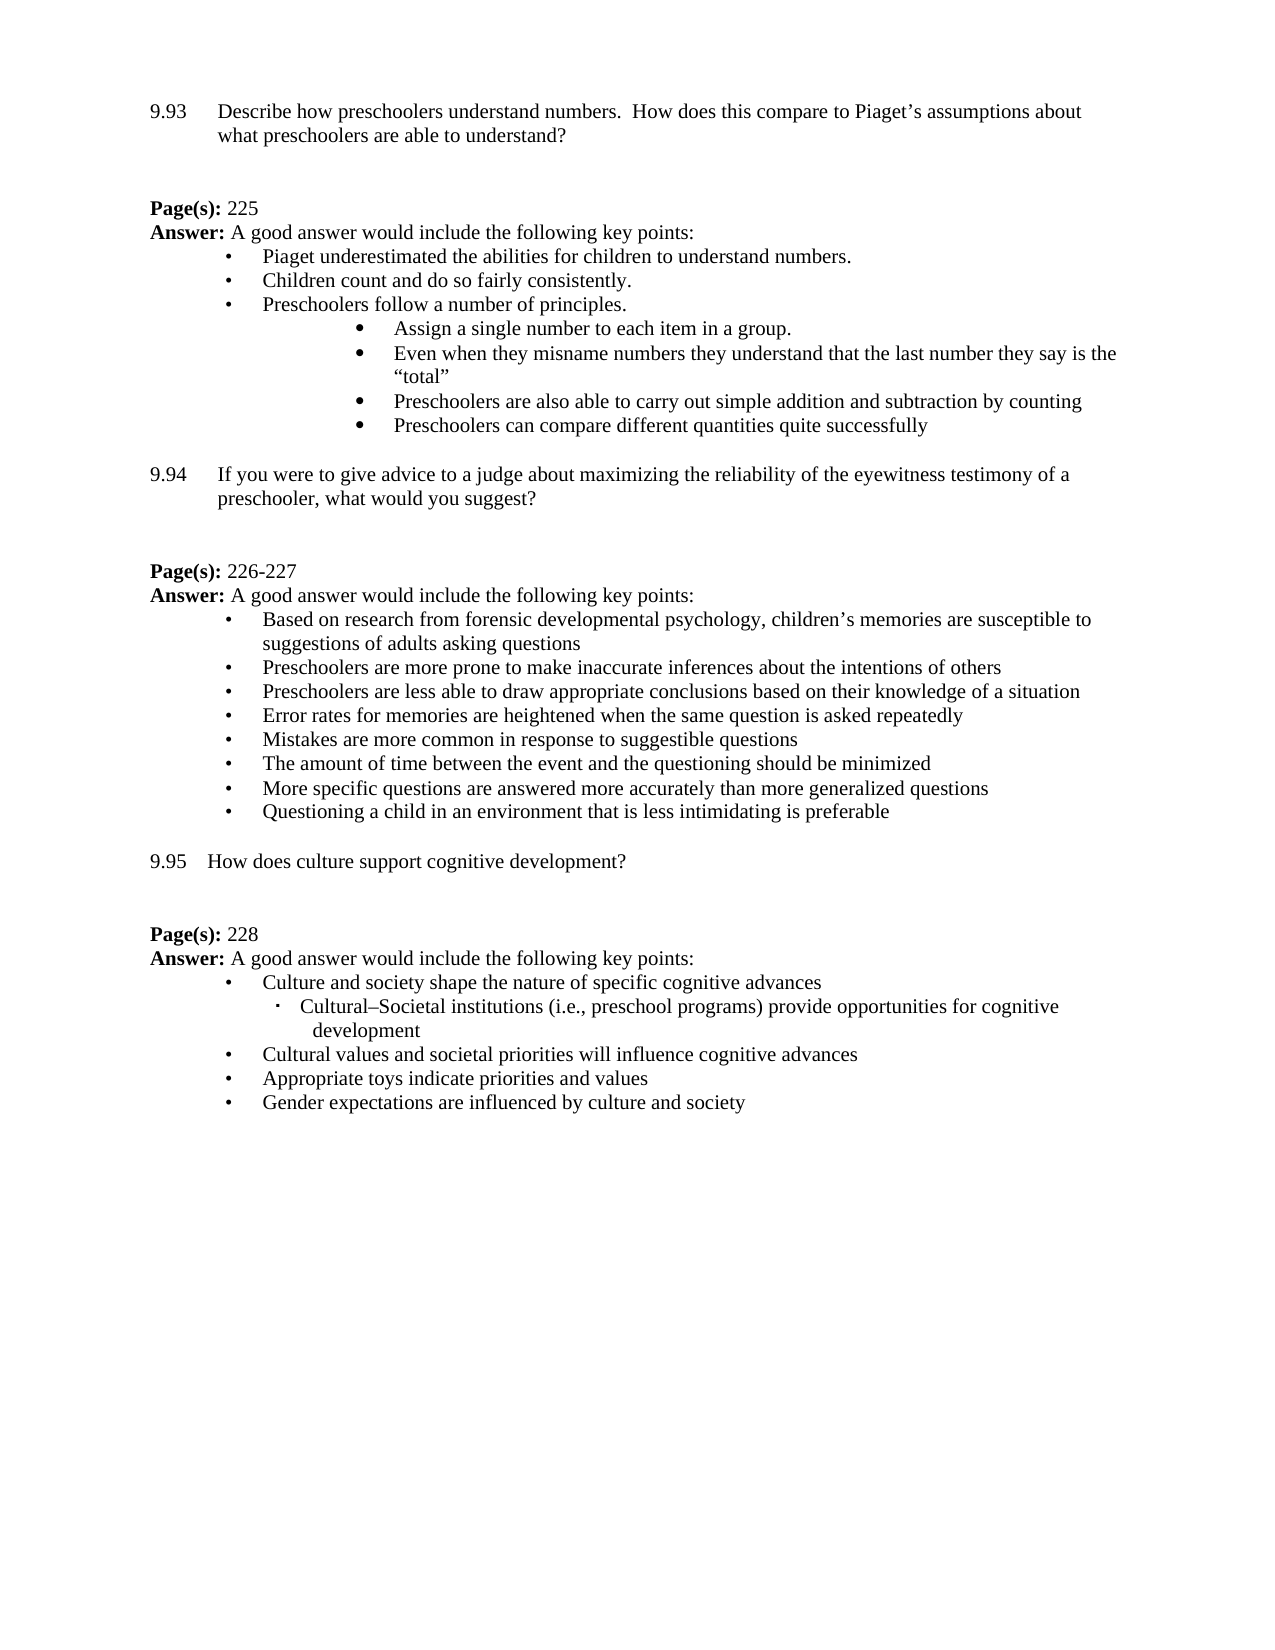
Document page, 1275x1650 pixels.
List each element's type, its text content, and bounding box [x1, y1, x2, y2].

text Answer: A good answer would include the following key points: [150, 946, 1125, 970]
list Mistakes are more common in response to suggestible questions [225, 727, 1125, 751]
text Page(s): 225 [150, 196, 1125, 220]
text Answer: A good answer would include the following key points: [150, 583, 1125, 607]
list Gender expectations are influenced by culture and society [225, 1090, 1125, 1114]
list Culture and society shape the nature of specific cognitive advances [225, 970, 1125, 994]
list Questioning a child in an environment that is less intimidating is preferable [225, 799, 1125, 823]
list Even when they misname numbers they understand that the last number they say is the “total” [356, 340, 1125, 388]
list Preschoolers can compare different quantities quite successfully [356, 413, 1125, 437]
text Cultural–Societal institutions (i.e., preschool programs) provide opportunities for cognitive development [273, 994, 1125, 1042]
list Preschoolers follow a number of principles. [225, 292, 1125, 316]
list The amount of time between the event and the questioning should be minimized [225, 751, 1125, 775]
list Preschoolers are more prone to make inaccurate inferences about the intentions of others [225, 655, 1125, 679]
text Page(s): 226-227 [150, 559, 1125, 583]
list Preschoolers are also able to carry out simple addition and subtraction by counting [356, 388, 1125, 413]
list Assign a single number to each item in a group. [356, 316, 1125, 340]
text Answer: A good answer would include the following key points: [150, 220, 1125, 244]
list Appropriate toys indicate priorities and values [225, 1066, 1125, 1090]
list More specific questions are answered more accurately than more generalized questions [225, 775, 1125, 799]
list Based on research from forensic developmental psychology, children’s memories are susceptible to suggestions of adults asking questions [225, 607, 1125, 655]
list Error rates for memories are heightened when the same question is asked repeatedly [225, 703, 1125, 727]
list Describe how preschoolers understand numbers. How does this compare to Piaget’s assumptions about what preschoolers are able to understand? [150, 99, 1125, 147]
list Cultural values and societal priorities will influence cognitive advances [225, 1042, 1125, 1066]
list Preschoolers are less able to draw appropriate conclusions based on their knowledge of a situation [225, 679, 1125, 703]
list How does culture support cognitive development? [150, 848, 1125, 873]
text Page(s): 228 [150, 922, 1125, 946]
list Children count and do so fairly consistently. [225, 268, 1125, 292]
list If you were to give advice to a judge about maximizing the reliability of the eyewitness testimony of a preschooler, what would you suggest? [150, 462, 1125, 510]
list Piaget underestimated the abilities for children to understand numbers. [225, 244, 1125, 268]
